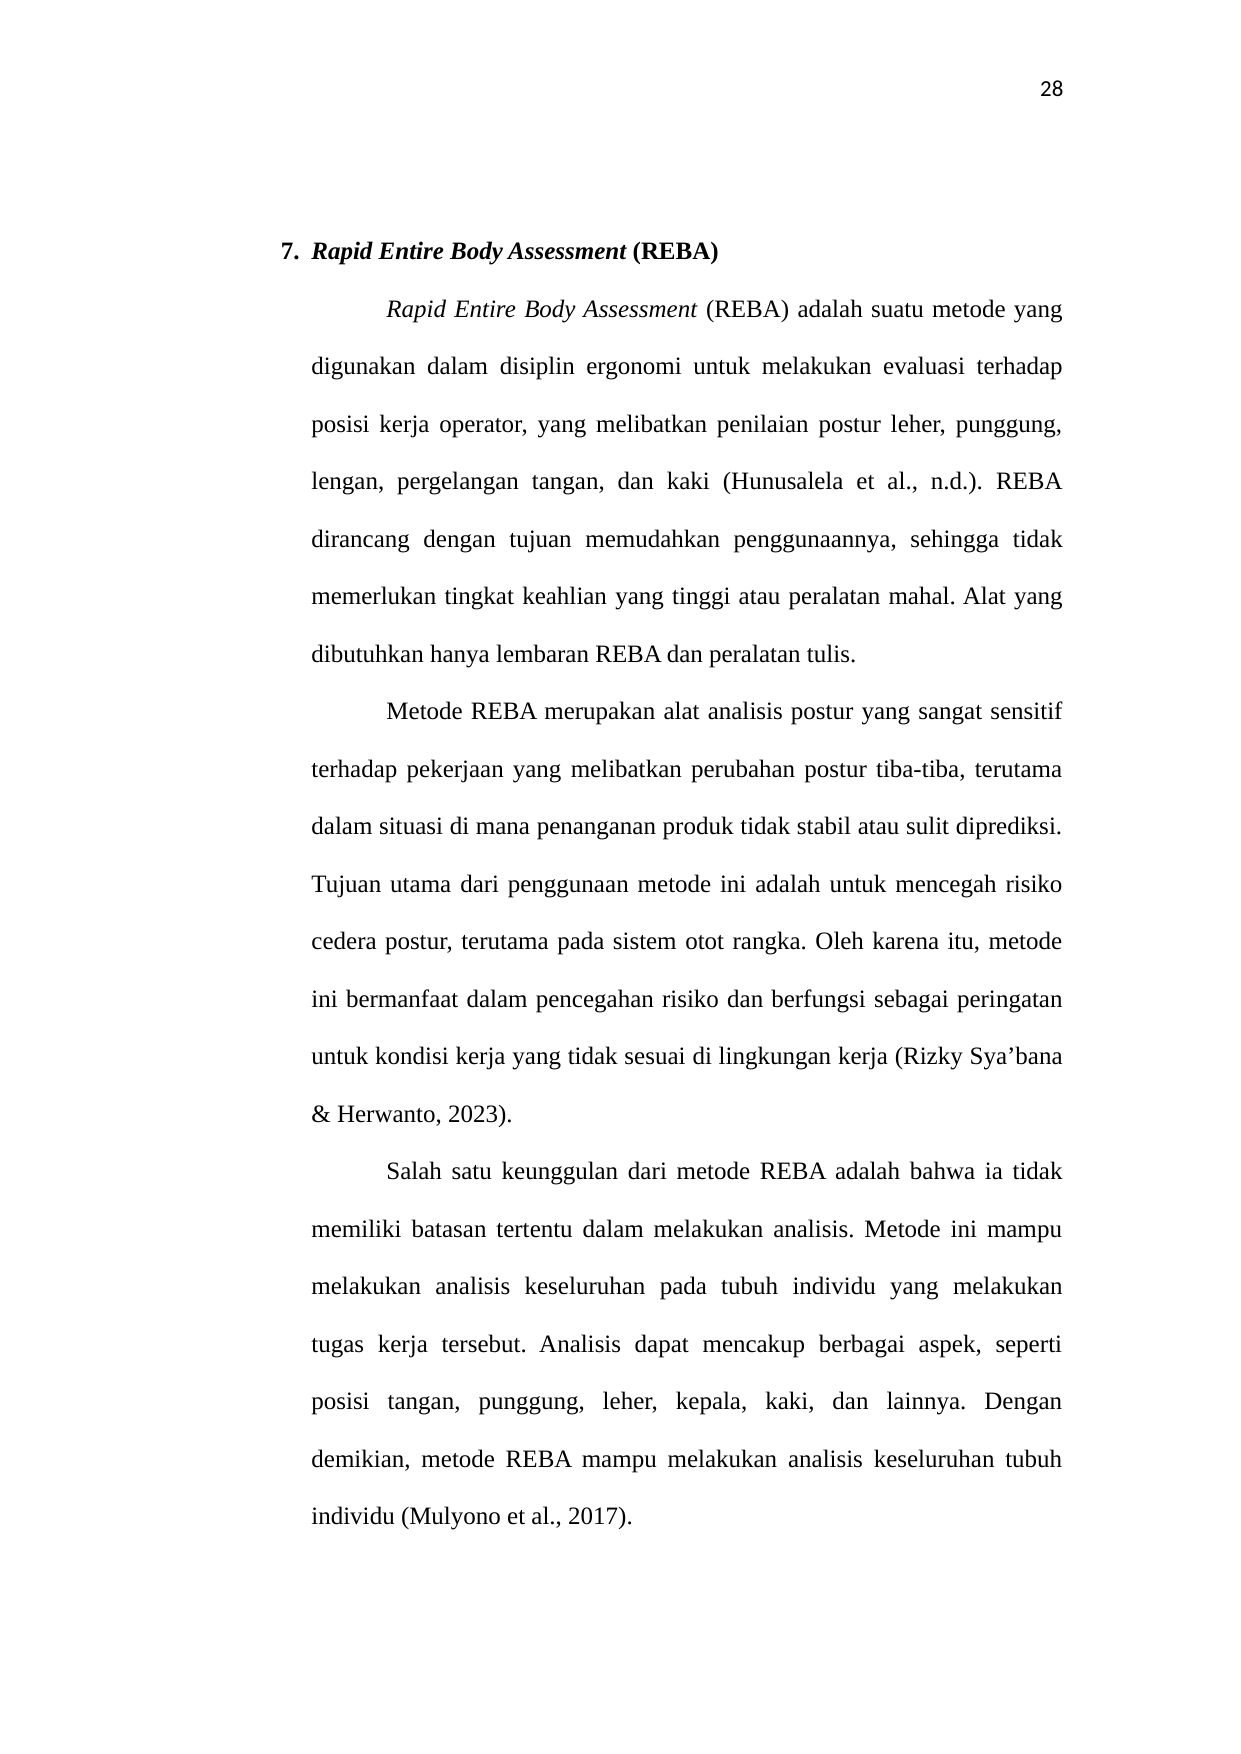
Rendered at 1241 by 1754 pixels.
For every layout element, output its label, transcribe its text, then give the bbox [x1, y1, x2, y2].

list Rapid Entire Body Assessment (REBA) adalah suatu metode yang digunakan dalam disiplin ergonomi untuk melakukan evaluasi terhadap posisi kerja operator, yang melibatkan penilaian postur leher, punggung, lengan, pergelangan tangan, dan kaki (Hunusalela et al., n.d.). REBA dirancang dengan tujuan memudahkan penggunaannya, sehingga tidak memerlukan tingkat keahlian yang tinggi atau peralatan mahal. Alat yang dibutuhkan hanya lembaran REBA dan peralatan tulis. [311, 294, 1063, 667]
list Salah satu keunggulan dari metode REBA adalah bahwa ia tidak memiliki batasan tertentu dalam melakukan analisis. Metode ini mampu melakukan analisis keseluruhan pada tubuh individu yang melakukan tugas kerja tersebut. Analisis dapat mencakup berbagai aspek, seperti posisi tangan, punggung, leher, kepala, kaki, dan lainnya. Dengan demikian, metode REBA mampu melakukan analisis keseluruhan tubuh individu (Mulyono et al., 2017). [311, 1156, 1063, 1530]
list Metode REBA merupakan alat analisis postur yang sangat sensitif terhadap pekerjaan yang melibatkan perubahan postur tiba-tiba, terutama dalam situasi di mana penanganan produk tidak stabil atau sulit diprediksi. Tujuan utama dari penggunaan metode ini adalah untuk mencegah risiko cedera postur, terutama pada sistem otot rangka. Oleh karena itu, metode ini bermanfaat dalam pencegahan risiko dan berfungsi sebagai peringatan untuk kondisi kerja yang tidak sesuai di lingkungan kerja (Rizky Sya’bana & Herwanto, 2023). [311, 696, 1063, 1127]
list Rapid Entire Body Assessment (REBA) [281, 236, 1063, 265]
